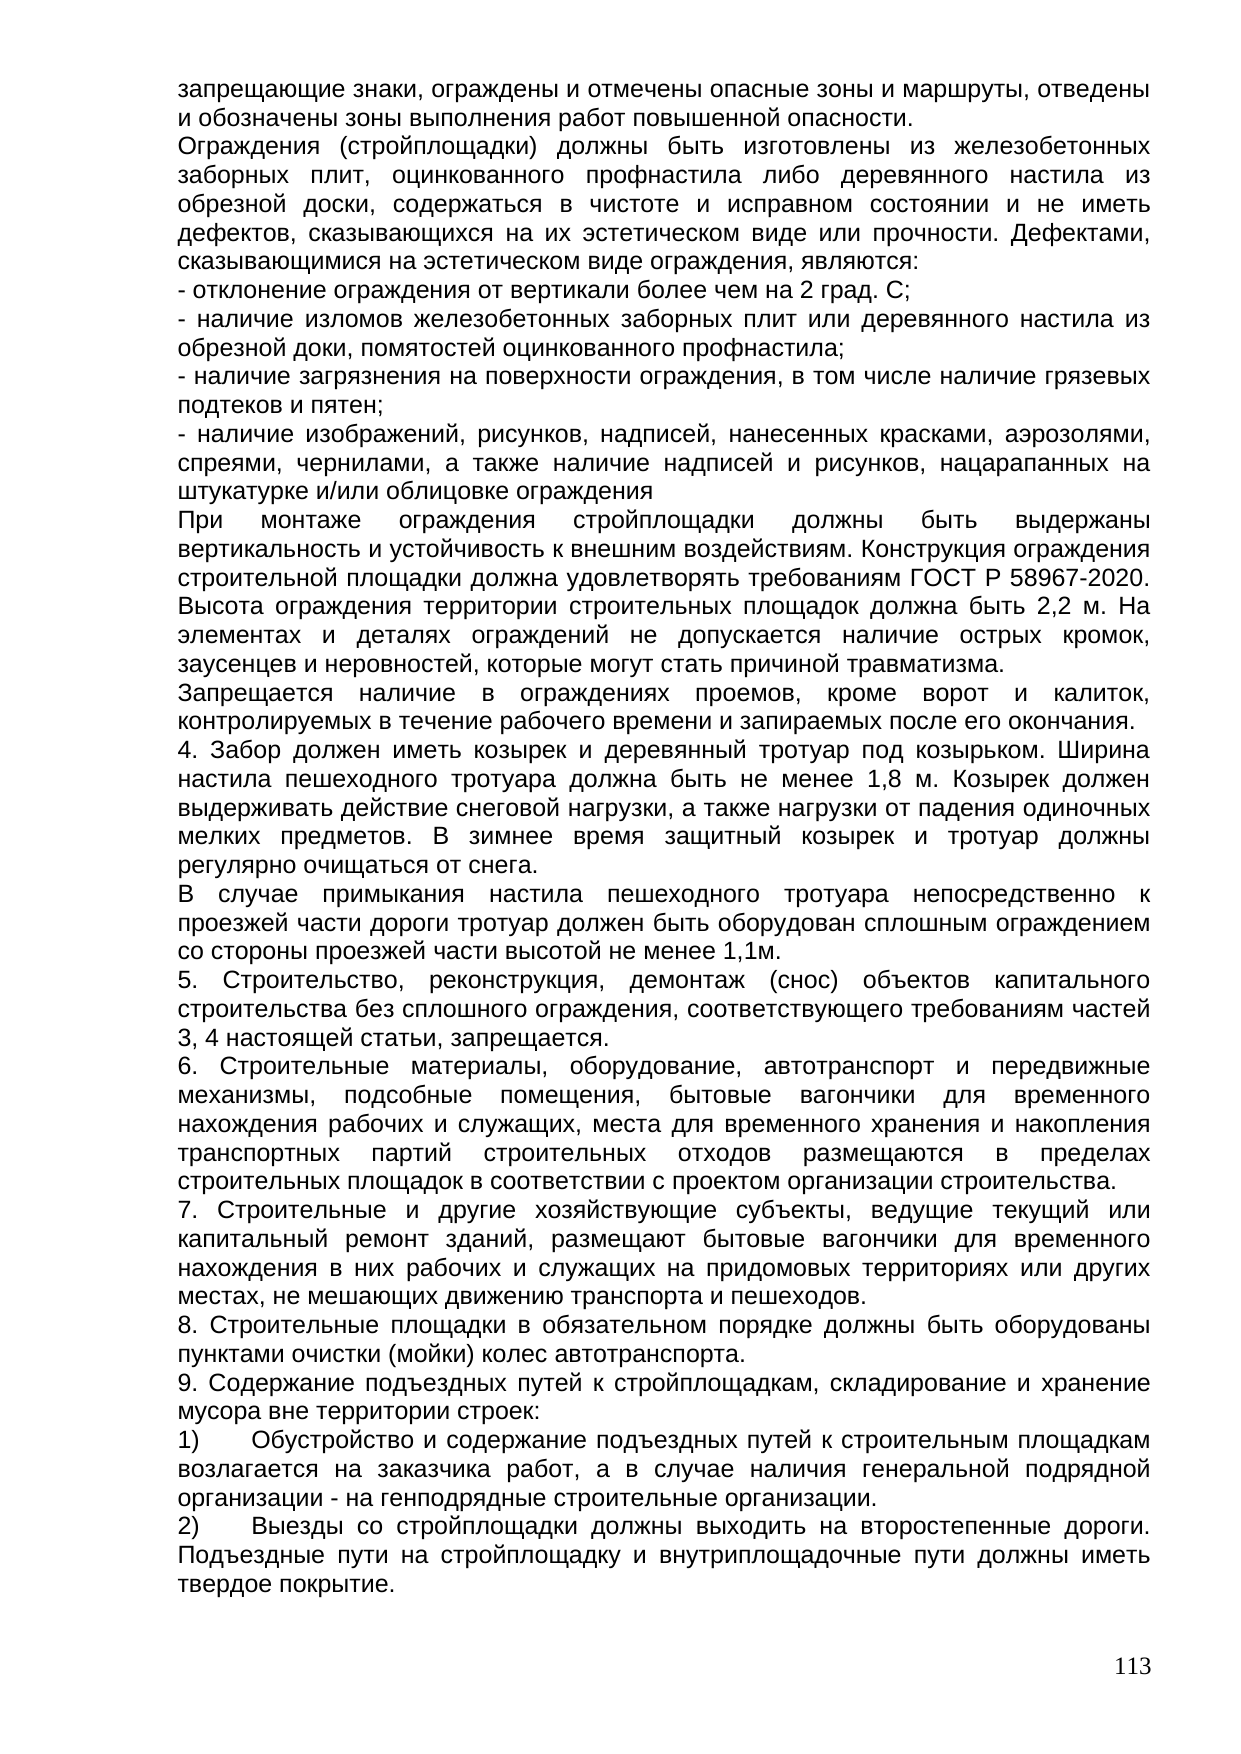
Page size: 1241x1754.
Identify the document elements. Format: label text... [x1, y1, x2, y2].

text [177, 74, 1152, 131]
text 8. Строительные площадки в обязательном порядке должны быть оборудованы пунктами очистки (мойки) колес автотранспорта. [177, 1310, 1152, 1368]
text 4. Забор должен иметь козырек и деревянный тротуар под козырьком. Ширина настила пешеходного тротуара должна быть не менее 1,8 м. Козырек должен выдерживать действие снеговой нагрузки, а также нагрузки от падения одиночных мелких предметов. В зимнее время защитный козырек и тротуар должны регулярно очищаться от снега. [177, 735, 1152, 879]
text - наличие изображений, рисунков, надписей, нанесенных красками, аэрозолями, спреями, чернилами, а также наличие надписей и рисунков, нацарапанных на штукатурке и/или облицовке ограждения [177, 419, 1152, 505]
text - наличие загрязнения на поверхности ограждения, в том числе наличие грязевых подтеков и пятен; [177, 361, 1152, 419]
list Обустройство и содержание подъездных путей к строительным площадкам возлагается на заказчика работ, а в случае наличия генеральной подрядной организации - на генподрядные строительные организации. [177, 1425, 1152, 1511]
text Запрещается наличие в ограждениях проемов, кроме ворот и калиток, контролируемых в течение рабочего времени и запираемых после его окончания. [177, 678, 1152, 735]
list Выезды со стройплощадки должны выходить на второстепенные дороги. Подъездные пути на стройплощадку и внутриплощадочные пути должны иметь твердое покрытие. [177, 1511, 1152, 1598]
text - отклонение ограждения от вертикали более чем на 2 град. C; [177, 275, 1152, 304]
text - наличие изломов железобетонных заборных плит или деревянного настила из обрезной доки, помятостей оцинкованного профнастила; [177, 304, 1152, 361]
text 5. Строительство, реконструкция, демонтаж (снос) объектов капитального строительства без сплошного ограждения, соответствующего требованиям частей 3, 4 настоящей статьи, запрещается. [177, 965, 1152, 1051]
text 7. Строительные и другие хозяйствующие субъекты, ведущие текущий или капитальный ремонт зданий, размещают бытовые вагончики для временного нахождения в них рабочих и служащих на придомовых территориях или других местах, не мешающих движению транспорта и пешеходов. [177, 1195, 1152, 1310]
text При монтаже ограждения стройплощадки должны быть выдержаны вертикальность и устойчивость к внешним воздействиям. Конструкция ограждения строительной площадки должна удовлетворять требованиям ГОСТ Р 58967-2020. Высота ограждения территории строительных площадок должна быть 2,2 м. На элементах и деталях ограждений не допускается наличие острых кромок, заусенцев и неровностей, которые могут стать причиной травматизма. [177, 505, 1152, 678]
text 9. Содержание подъездных путей к стройплощадкам, складирование и хранение мусора вне территории строек: [177, 1368, 1152, 1425]
text В случае примыкания настила пешеходного тротуара непосредственно к проезжей части дороги тротуар должен быть оборудован сплошным ограждением со стороны проезжей части высотой не менее 1,1м. [177, 879, 1152, 965]
text Ограждения (стройплощадки) должны быть изготовлены из железобетонных заборных плит, оцинкованного профнастила либо деревянного настила из обрезной доски, содержаться в чистоте и исправном состоянии и не иметь дефектов, сказывающихся на их эстетическом виде или прочности. Дефектами, сказывающимися на эстетическом виде ограждения, являются: [177, 131, 1152, 275]
text 6. Строительные материалы, оборудование, автотранспорт и передвижные механизмы, подсобные помещения, бытовые вагончики для временного нахождения рабочих и служащих, места для временного хранения и накопления транспортных партий строительных отходов размещаются в пределах строительных площадок в соответствии с проектом организации строительства. [177, 1051, 1152, 1195]
